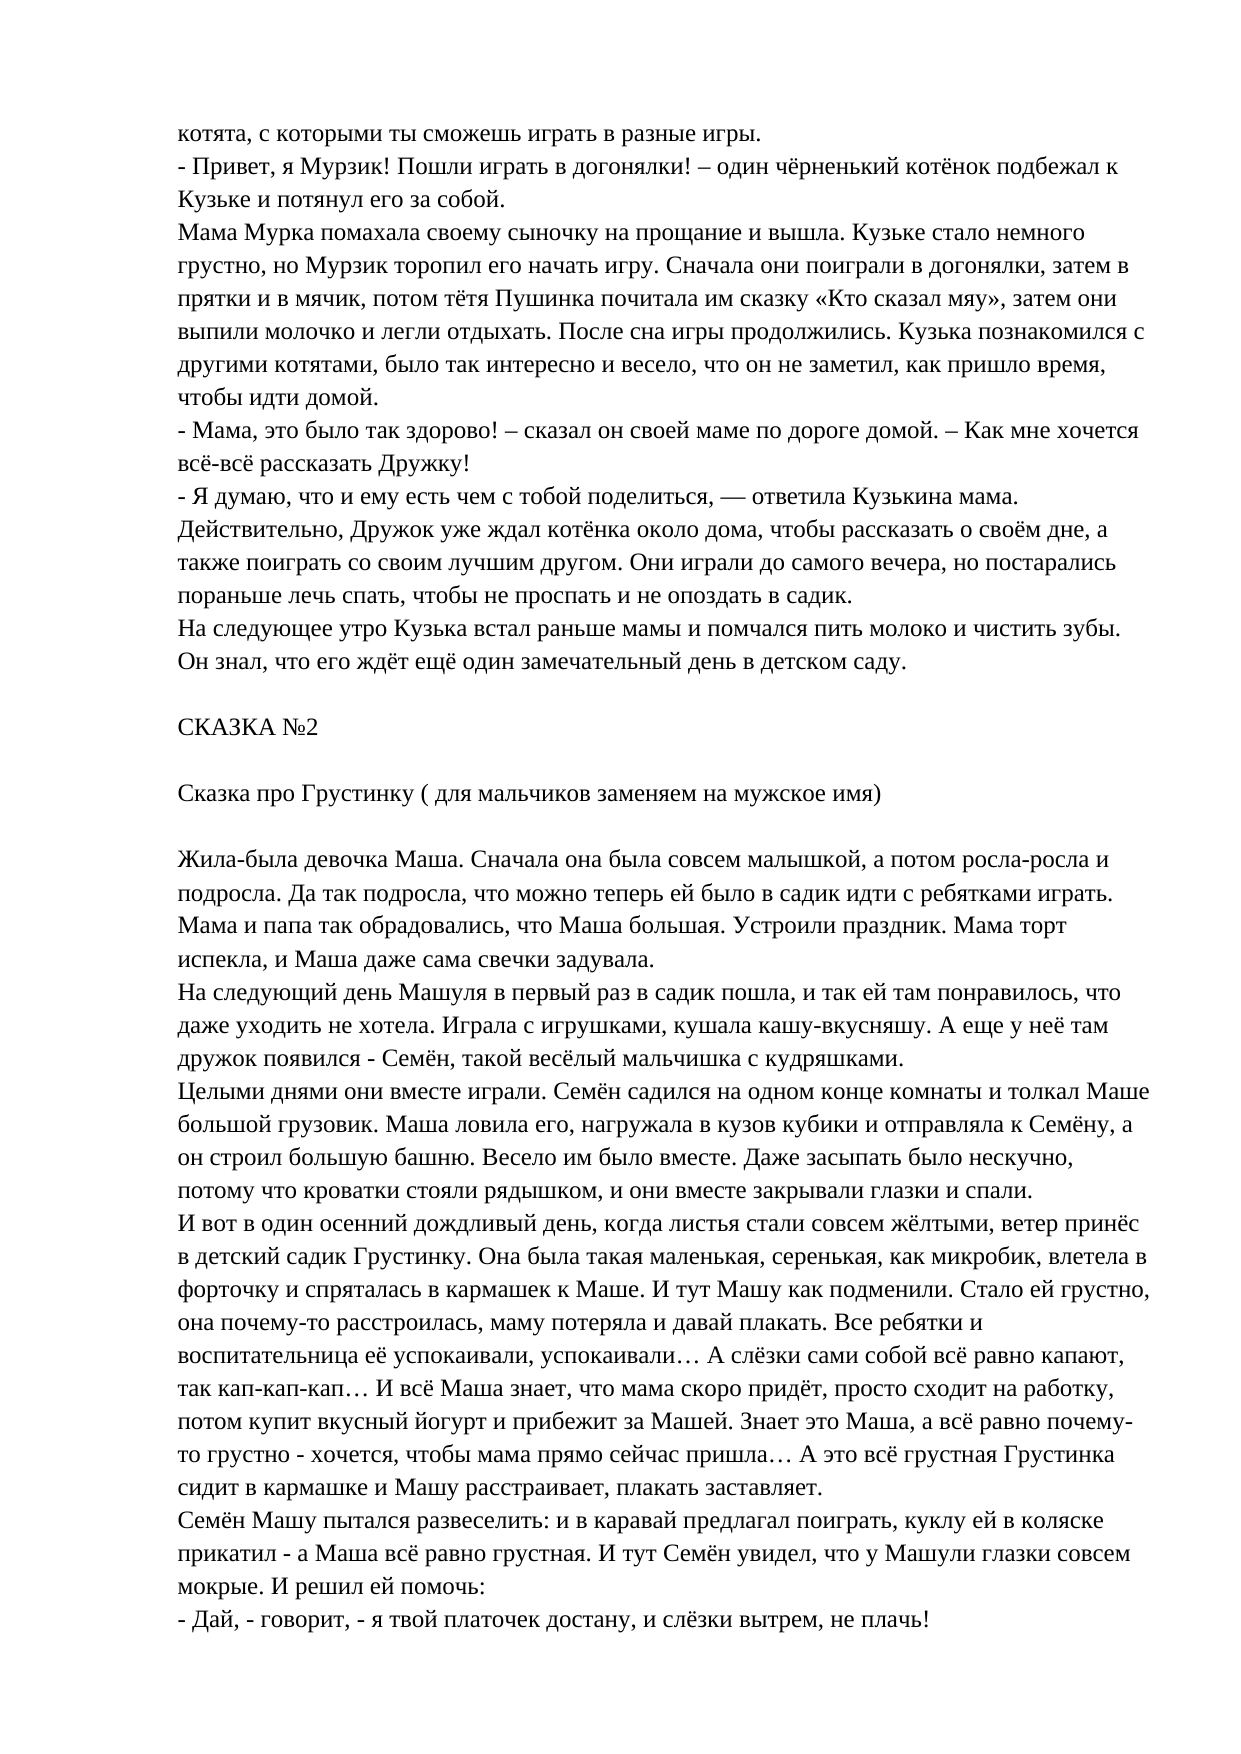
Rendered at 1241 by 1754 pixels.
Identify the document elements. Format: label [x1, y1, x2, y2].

text [177, 118, 1152, 1633]
